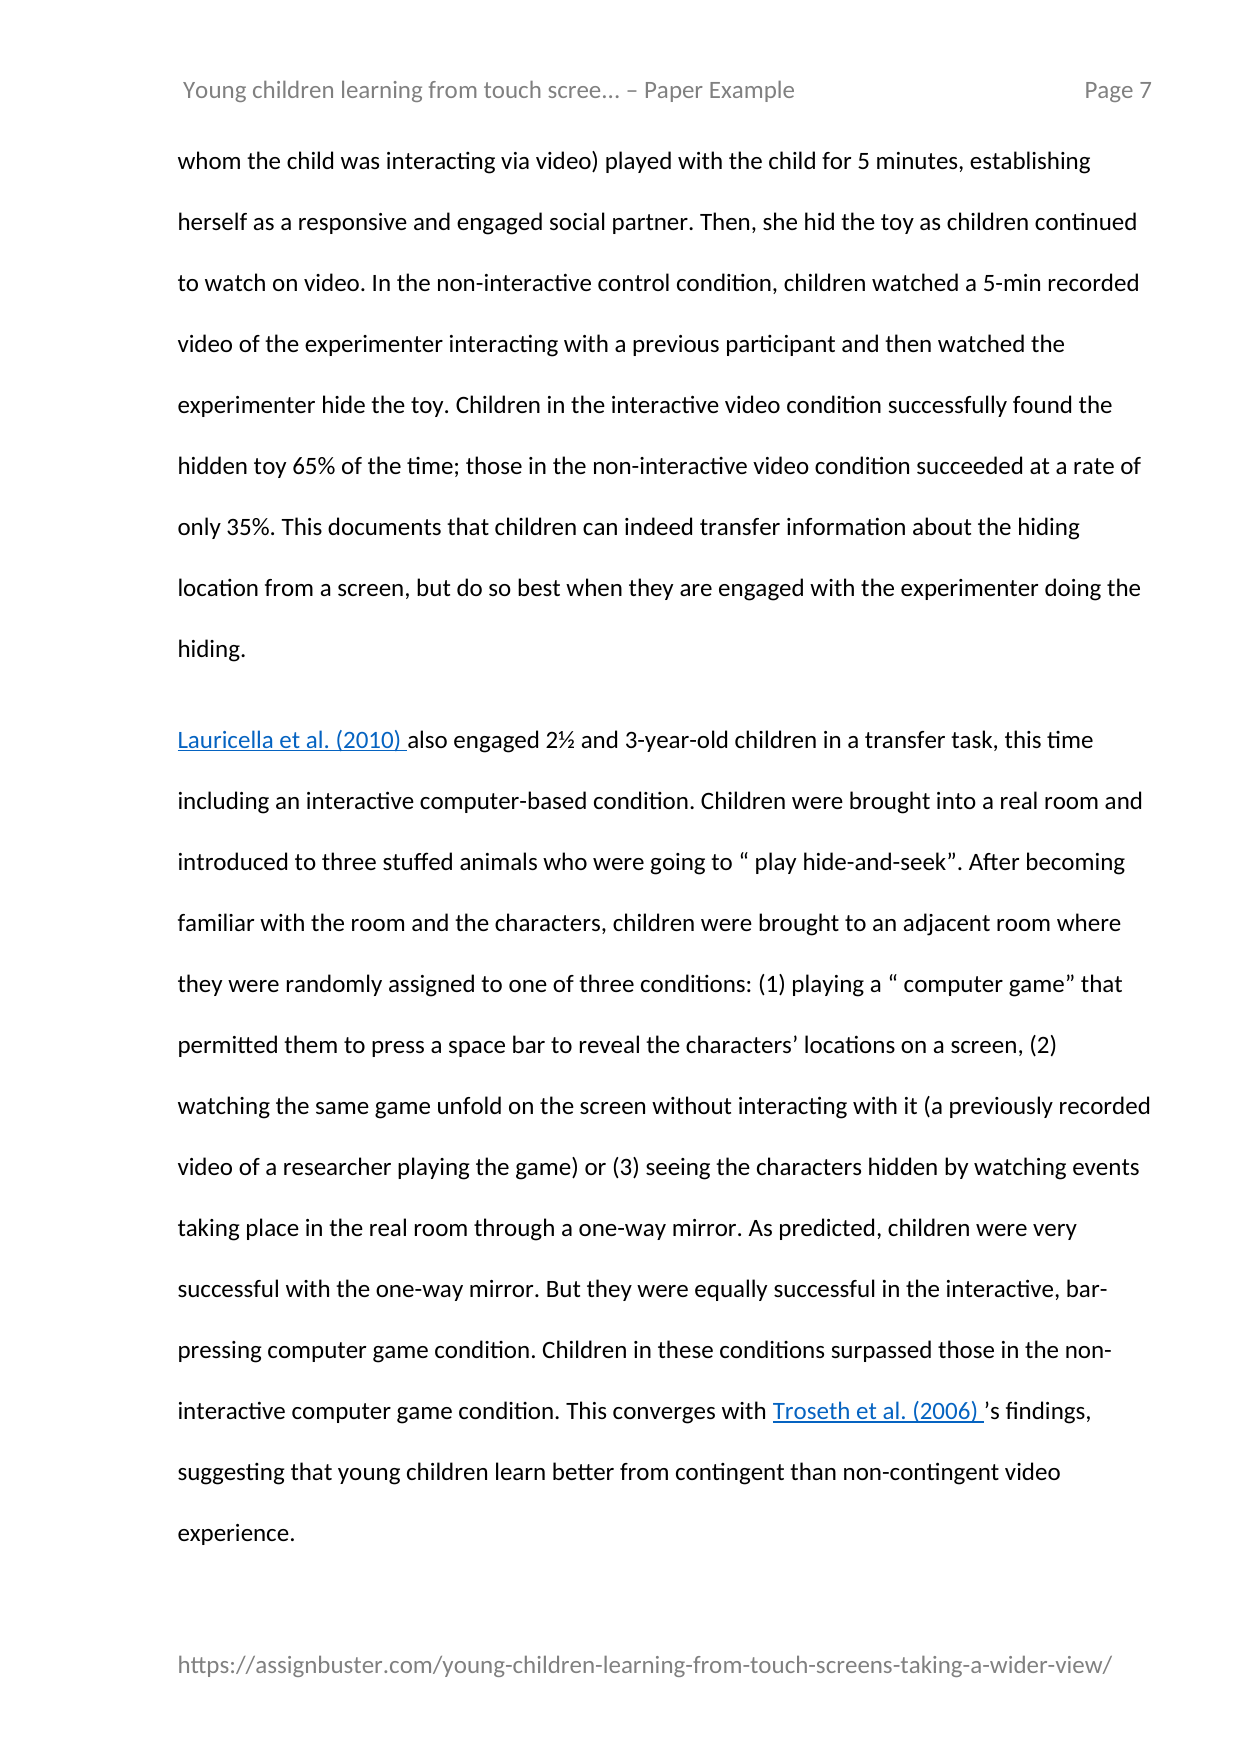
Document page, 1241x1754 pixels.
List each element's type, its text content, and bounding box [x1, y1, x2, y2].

text Lauricella et al. (2010) also engaged 2½ and 3-year-old children in a transfer task, this time including an interactive computer-based condition. Children were brought into a real room and introduced to three stuffed animals who were going to “ play hide-and-seek”. After becoming familiar with the room and the characters, children were brought to an adjacent room where they were randomly assigned to one of three conditions: (1) playing a “ computer game” that permitted them to press a space bar to reveal the characters’ locations on a screen, (2) watching the same game unfold on the screen without interacting with it (a previously recorded video of a researcher playing the game) or (3) seeing the characters hidden by watching events taking place in the real room through a one-way mirror. As predicted, children were very successful with the one-way mirror. But they were equally successful in the interactive, bar-pressing computer game condition. Children in these conditions surpassed those in the non-interactive computer game condition. This converges with Troseth et al. (2006) ’s findings, suggesting that young children learn better from contingent than non-contingent video experience. [177, 724, 1152, 1548]
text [177, 145, 1152, 664]
